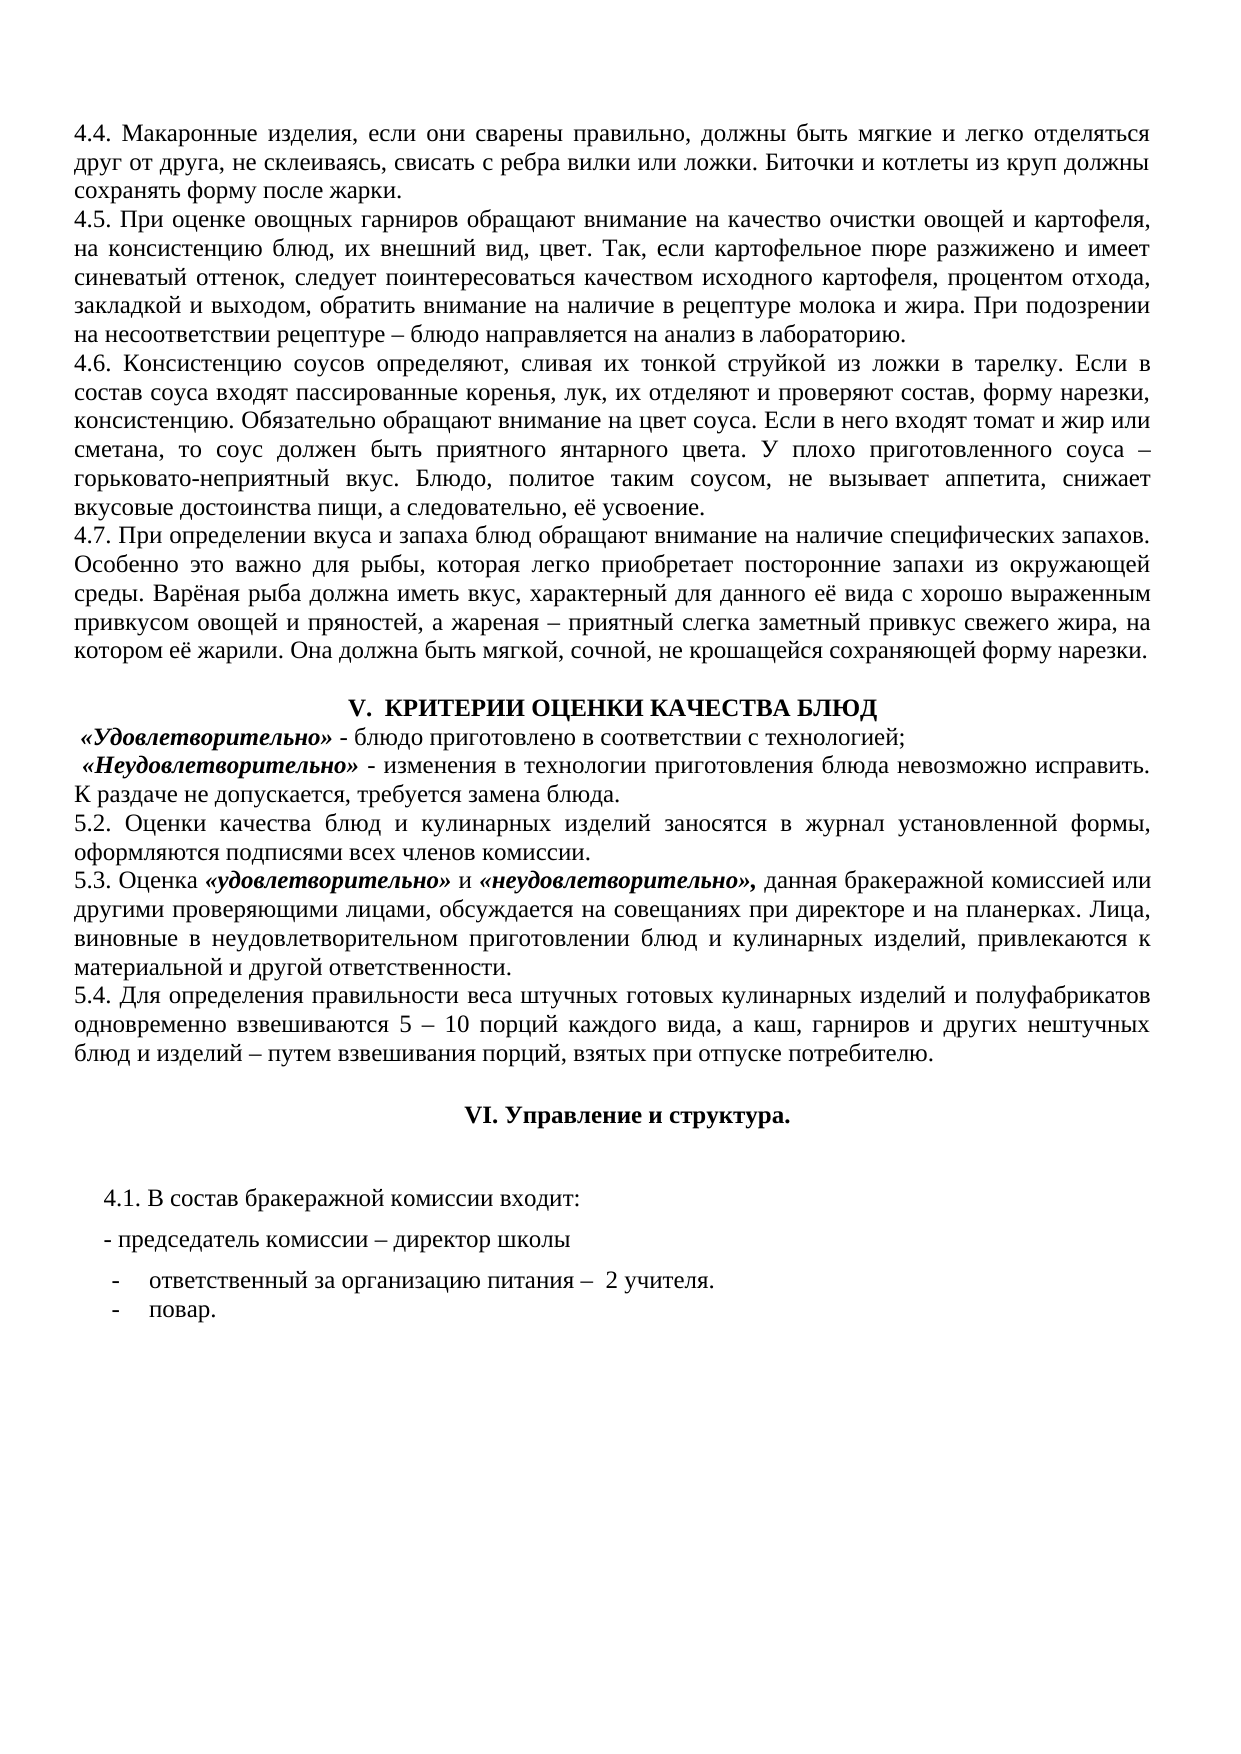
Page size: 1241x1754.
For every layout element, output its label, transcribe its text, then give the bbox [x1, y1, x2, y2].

text 4.5. При оценке овощных гарниров обращают внимание на качество очистки овощей и картофеля, на консистенцию блюд, их внешний вид, цвет. Так, если картофельное пюре разжижено и имеет синеватый оттенок, следует поинтересоваться качеством исходного картофеля, процентом отхода, закладкой и выходом, обратить внимание на наличие в рецептуре молока и жира. При подозрении на несоответствии рецептуре – блюдо направляется на анализ в лабораторию. [74, 204, 1152, 348]
text - председатель комиссии – директор школы [103, 1224, 1152, 1253]
text 5.2. Оценки качества блюд и кулинарных изделий заносятся в журнал установленной формы, оформляются подписями всех членов комиссии. [74, 808, 1152, 866]
text 4.6. Консистенцию соусов определяют, сливая их тонкой струйкой из ложки в тарелку. Если в состав соуса входят пассированные коренья, лук, их отделяют и проверяют состав, форму нарезки, консистенцию. Обязательно обращают внимание на цвет соуса. Если в него входят томат и жир или сметана, то соус должен быть приятного янтарного цвета. У плохо приготовленного соуса – горьковато-неприятный вкус. Блюдо, политое таким соусом, не вызывает аппетита, снижает вкусовые достоинства пищи, а следовательно, её усвоение. [74, 348, 1152, 521]
list повар. [111, 1294, 1152, 1323]
text 4.4. Макаронные изделия, если они сварены правильно, должны быть мягкие и легко отделяться друг от друга, не склеиваясь, свисать с ребра вилки или ложки. Биточки и котлеты из круп должны сохранять форму после жарки. [74, 118, 1152, 204]
text 4.1. В состав бракеражной комиссии входит: [103, 1183, 1152, 1212]
text 5.4. Для определения правильности веса штучных готовых кулинарных изделий и полуфабрикатов одновременно взвешиваются 5 – 10 порций каждого вида, а каш, гарниров и других нештучных блюд и изделий – путем взвешивания порций, взятых при отпуске потребителю. [74, 981, 1152, 1067]
list ответственный за организацию питания – 2 учителя. [111, 1266, 1152, 1294]
text V. КРИТЕРИИ ОЦЕНКИ КАЧЕСТВА БЛЮД [74, 693, 1152, 722]
text 5.3. Оценка «удовлетворительно» и «неудовлетворительно», данная бракеражной комиссией или другими проверяющими лицами, обсуждается на совещаниях при директоре и на планерках. Лица, виновные в неудовлетворительном приготовлении блюд и кулинарных изделий, привлекаются к материальной и другой ответственности. [74, 866, 1152, 981]
text «Удовлетворительно» - блюдо приготовлено в соответствии с технологией; [74, 722, 1152, 751]
text «Неудовлетворительно» - изменения в технологии приготовления блюда невозможно исправить. К раздаче не допускается, требуется замена блюда. [74, 751, 1152, 808]
text 4.7. При определении вкуса и запаха блюд обращают внимание на наличие специфических запахов. Особенно это важно для рыбы, которая легко приобретает посторонние запахи из окружающей среды. Варёная рыба должна иметь вкус, характерный для данного её вида с хорошо выраженным привкусом овощей и пряностей, а жареная – приятный слегка заметный привкус свежего жира, на котором её жарили. Она должна быть мягкой, сочной, не крошащейся сохраняющей форму нарезки. [74, 521, 1152, 664]
text VI. Управление и структура. [103, 1070, 1152, 1129]
